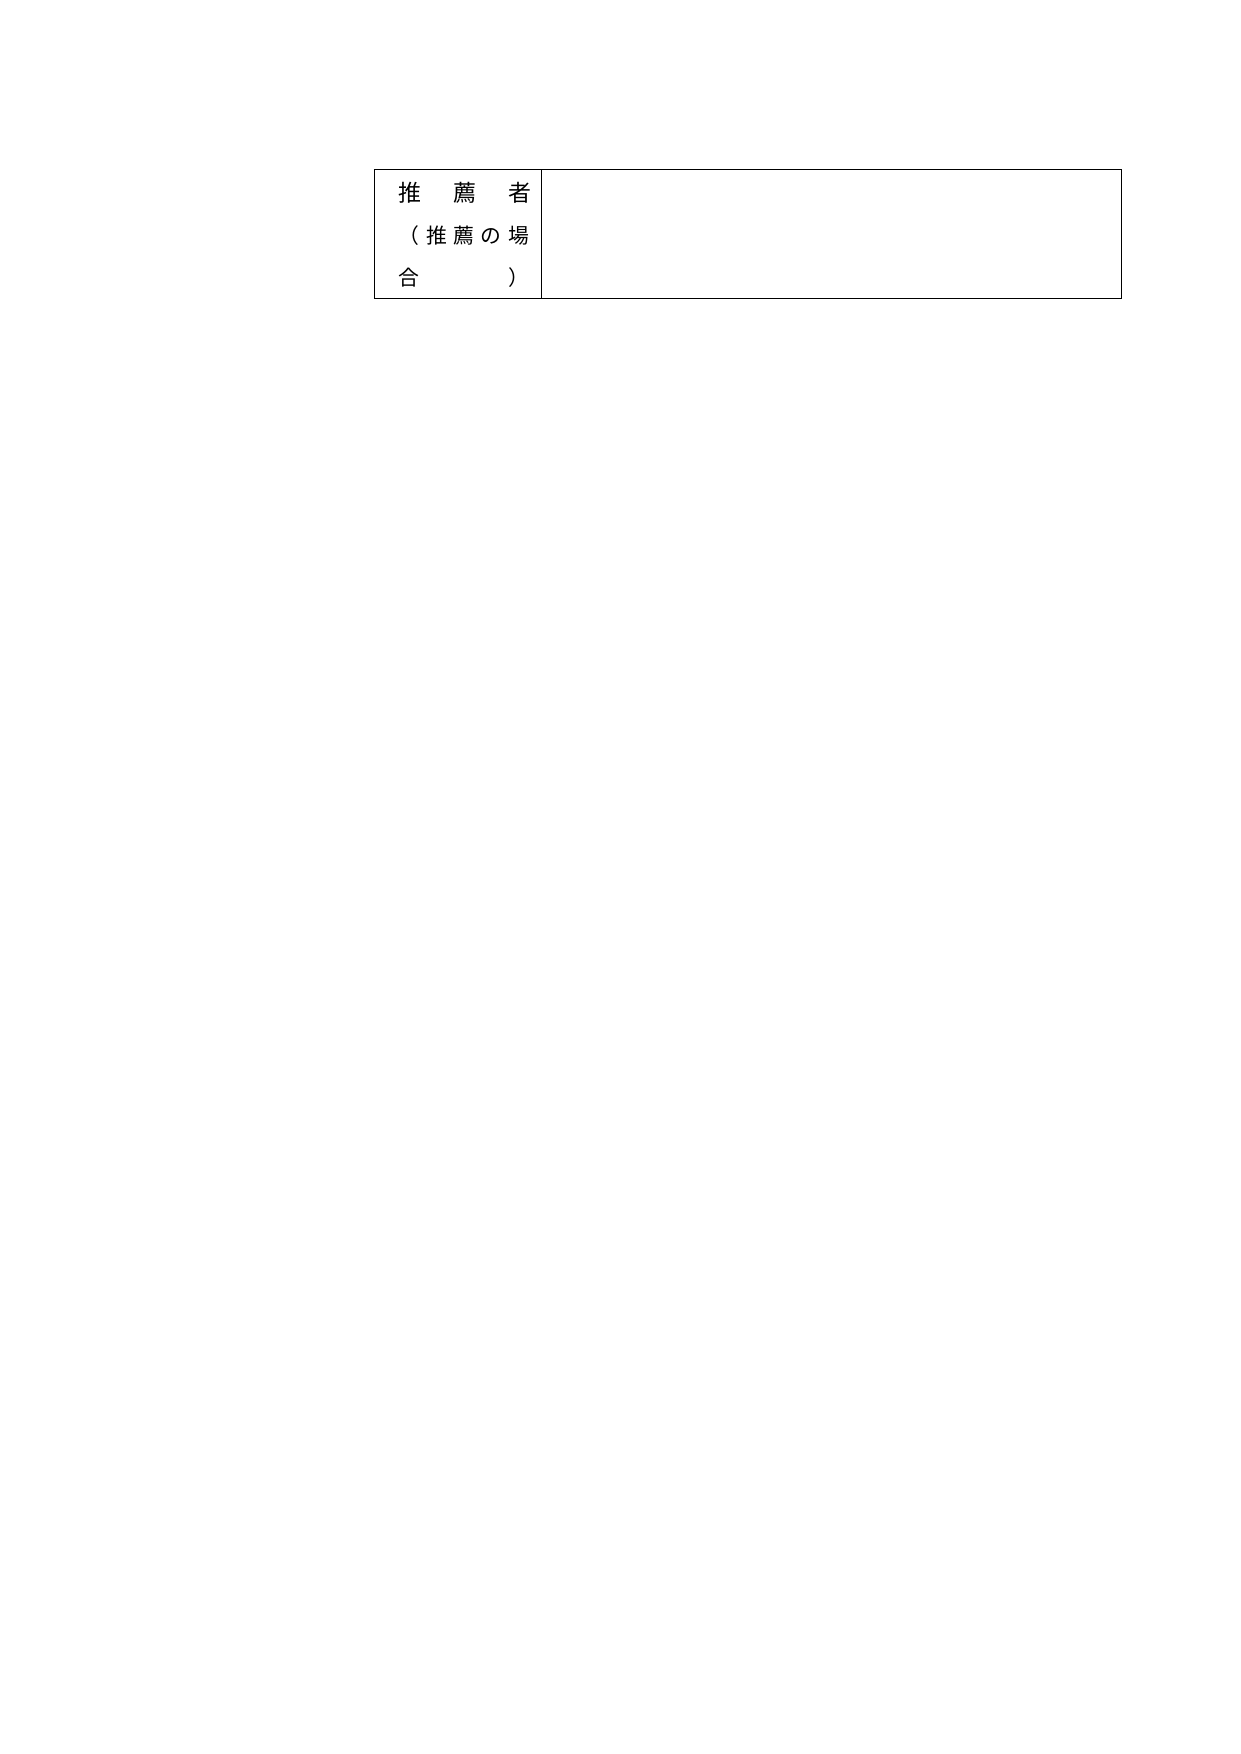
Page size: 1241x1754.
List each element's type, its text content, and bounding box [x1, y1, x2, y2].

table_cell 推薦者 （推薦の場合） [375, 170, 541, 298]
table_cell [542, 170, 1121, 298]
